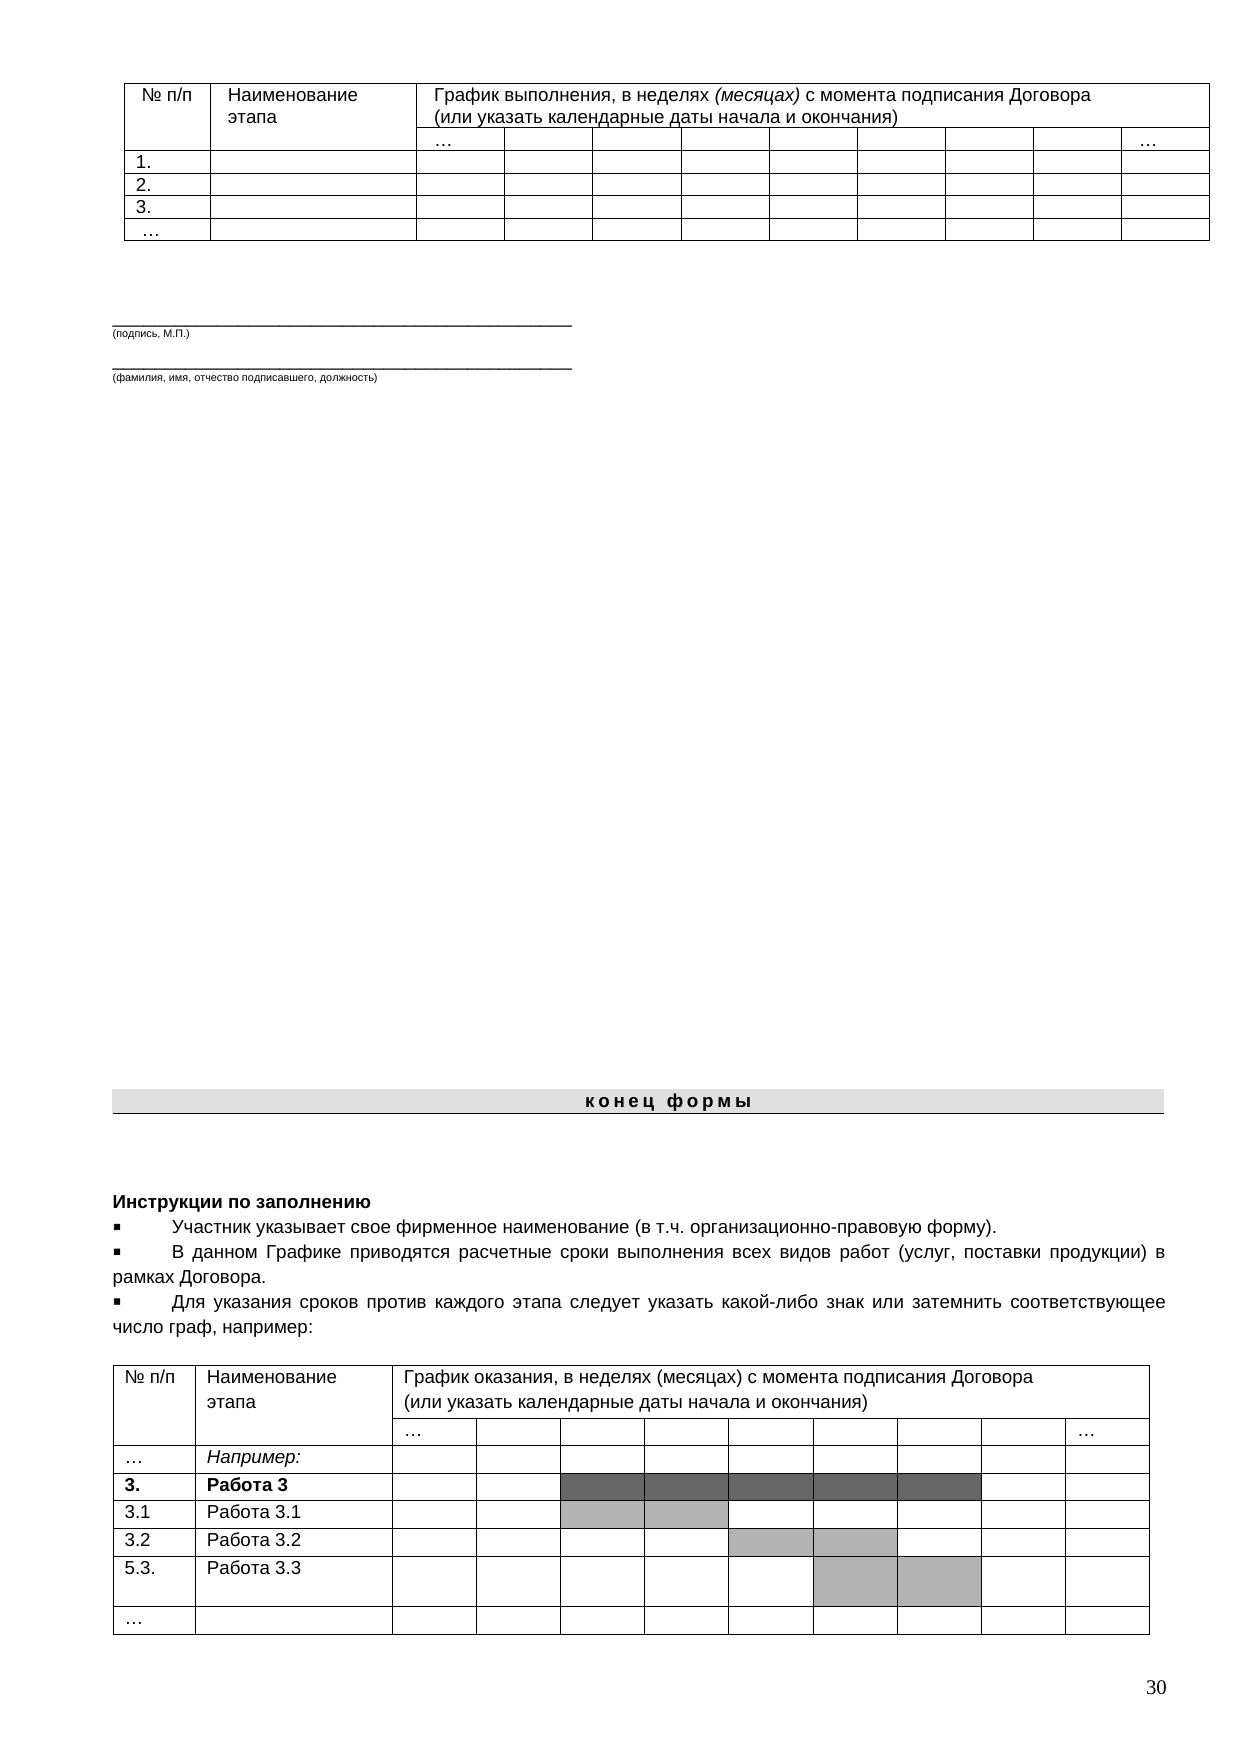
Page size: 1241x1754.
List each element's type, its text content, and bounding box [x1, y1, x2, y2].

table_cell [561, 1501, 644, 1528]
table_cell [1066, 1529, 1149, 1556]
table_cell [1034, 128, 1121, 150]
text ____________________________________________ [112, 306, 1167, 328]
table_header № п/п [114, 1366, 195, 1445]
table_cell … [125, 219, 210, 240]
table_cell [114, 1474, 195, 1500]
table_cell [645, 1419, 728, 1445]
table_cell [645, 1557, 728, 1606]
table_cell [196, 1607, 392, 1634]
table_cell [1034, 151, 1121, 172]
table_cell [393, 1557, 476, 1606]
text (фамилия, имя, отчество подписавшего, должность) [112, 371, 783, 392]
table_cell [982, 1419, 1065, 1445]
table_cell [593, 128, 681, 150]
table_cell [1066, 1607, 1149, 1634]
table_cell [645, 1446, 728, 1473]
table_cell [417, 151, 504, 172]
table_cell [814, 1446, 897, 1473]
table_cell [770, 174, 857, 195]
table_cell Работа 3 [196, 1474, 392, 1500]
table_cell [561, 1446, 644, 1473]
table_cell [814, 1529, 897, 1556]
table_header Наименование этапа [196, 1366, 392, 1445]
table_cell [393, 1446, 476, 1473]
table_cell [1122, 174, 1209, 195]
table_cell [561, 1419, 644, 1445]
table_cell … [1122, 128, 1209, 150]
table_cell [729, 1501, 813, 1528]
table_cell [505, 219, 592, 240]
table_cell [1066, 1501, 1149, 1528]
table_cell … [1066, 1419, 1149, 1445]
table_cell [477, 1501, 560, 1528]
table_cell [946, 151, 1033, 172]
table_cell [1122, 219, 1209, 240]
table_cell … [393, 1419, 476, 1445]
table_cell [982, 1607, 1065, 1634]
table_cell [682, 219, 769, 240]
table_cell [593, 151, 681, 172]
table_cell [417, 219, 504, 240]
list Участник указывает свое фирменное наименование (в т.ч. организационно-правовую форму). [112, 1216, 1167, 1238]
table_cell [814, 1607, 897, 1634]
table_header № п/п [125, 84, 210, 150]
table_cell [561, 1474, 644, 1500]
table_cell [211, 174, 416, 195]
table_cell [682, 196, 769, 218]
table_cell [898, 1557, 981, 1606]
text (подпись, М.П.) [112, 328, 783, 349]
table_cell [858, 174, 945, 195]
table_cell [477, 1529, 560, 1556]
table_cell [393, 1474, 476, 1500]
table_cell [645, 1501, 728, 1528]
table_cell [561, 1607, 644, 1634]
table_cell [1034, 174, 1121, 195]
table_cell [477, 1419, 560, 1445]
table_cell [898, 1529, 981, 1556]
table_cell [770, 128, 857, 150]
table_cell [982, 1446, 1065, 1473]
table_cell [898, 1446, 981, 1473]
table_cell Работа 3.2 [196, 1529, 392, 1556]
table_cell [505, 174, 592, 195]
table_cell [946, 219, 1033, 240]
table_cell [770, 151, 857, 172]
table_cell [645, 1607, 728, 1634]
table_cell [729, 1607, 813, 1634]
table_cell Работа 3.1 [196, 1501, 392, 1528]
table_cell [645, 1474, 728, 1500]
table_cell [814, 1501, 897, 1528]
table_cell [505, 196, 592, 218]
table_cell [393, 1529, 476, 1556]
table_cell [858, 151, 945, 172]
table_cell [125, 196, 210, 218]
table_cell [729, 1557, 813, 1606]
table_cell [561, 1557, 644, 1606]
table_cell [982, 1501, 1065, 1528]
table_cell [858, 219, 945, 240]
table_cell [898, 1419, 981, 1445]
table_cell [393, 1607, 476, 1634]
table_cell [1122, 196, 1209, 218]
table_cell [211, 219, 416, 240]
table_cell [946, 128, 1033, 150]
table_cell [682, 174, 769, 195]
table_cell [477, 1474, 560, 1500]
table_cell [645, 1529, 728, 1556]
table_cell Работа 3.3 [196, 1557, 392, 1606]
table_cell [898, 1607, 981, 1634]
table_cell [729, 1474, 813, 1500]
text Инструкции по заполнению [112, 1191, 1167, 1213]
table_cell [505, 128, 592, 150]
table_cell [814, 1557, 897, 1606]
table_header Наименование этапа [211, 84, 416, 150]
table_cell [417, 174, 504, 195]
table_cell [1066, 1446, 1149, 1473]
table_cell [898, 1474, 981, 1500]
table_cell [125, 174, 210, 195]
table_cell [114, 1501, 195, 1528]
table_cell [946, 196, 1033, 218]
table_cell [982, 1529, 1065, 1556]
table_cell [814, 1419, 897, 1445]
table_header График выполнения, в неделях (месяцах) с момента подписания Договора (или указать календарные даты начала и окончания) [417, 84, 1209, 127]
table_cell [729, 1419, 813, 1445]
table_cell [125, 151, 210, 172]
table_cell [1066, 1557, 1149, 1606]
text ____________________________________________ [112, 349, 1167, 371]
table_cell … [114, 1607, 195, 1634]
table_cell [393, 1501, 476, 1528]
table_cell [505, 151, 592, 172]
table_cell [729, 1529, 813, 1556]
table_cell [417, 196, 504, 218]
table_cell Например: [196, 1446, 392, 1473]
table_cell [898, 1501, 981, 1528]
table_cell [982, 1474, 1065, 1500]
table_cell [211, 151, 416, 172]
table_cell [593, 174, 681, 195]
table_cell [858, 196, 945, 218]
table_cell [946, 174, 1033, 195]
table_cell [593, 219, 681, 240]
table_header График оказания, в неделях (месяцах) с момента подписания Договора (или указать календарные даты начала и окончания) [393, 1366, 1149, 1417]
text конец формы [112, 1089, 1164, 1114]
table_cell … [417, 128, 504, 150]
table_cell [477, 1446, 560, 1473]
list В данном Графике приводятся расчетные сроки выполнения всех видов работ (услуг, поставки продукции) в рамках Договора. [112, 1241, 1167, 1287]
table_cell [1034, 196, 1121, 218]
table_cell [770, 219, 857, 240]
table_cell [858, 128, 945, 150]
table_cell [982, 1557, 1065, 1606]
table_cell [211, 196, 416, 218]
table_cell [682, 128, 769, 150]
table_cell [477, 1607, 560, 1634]
table_cell [770, 196, 857, 218]
table_cell [477, 1557, 560, 1606]
list Для указания сроков против каждого этапа следует указать какой-либо знак или затемнить соответствующее число граф, например: [112, 1291, 1167, 1337]
table_cell [1066, 1474, 1149, 1500]
table_cell … [114, 1446, 195, 1473]
table_cell [1034, 219, 1121, 240]
table_cell [561, 1529, 644, 1556]
table_cell [1122, 151, 1209, 172]
table_cell [593, 196, 681, 218]
table_cell [114, 1529, 195, 1556]
table_cell [814, 1474, 897, 1500]
table_cell [682, 151, 769, 172]
table_cell [729, 1446, 813, 1473]
table_cell [114, 1557, 195, 1606]
